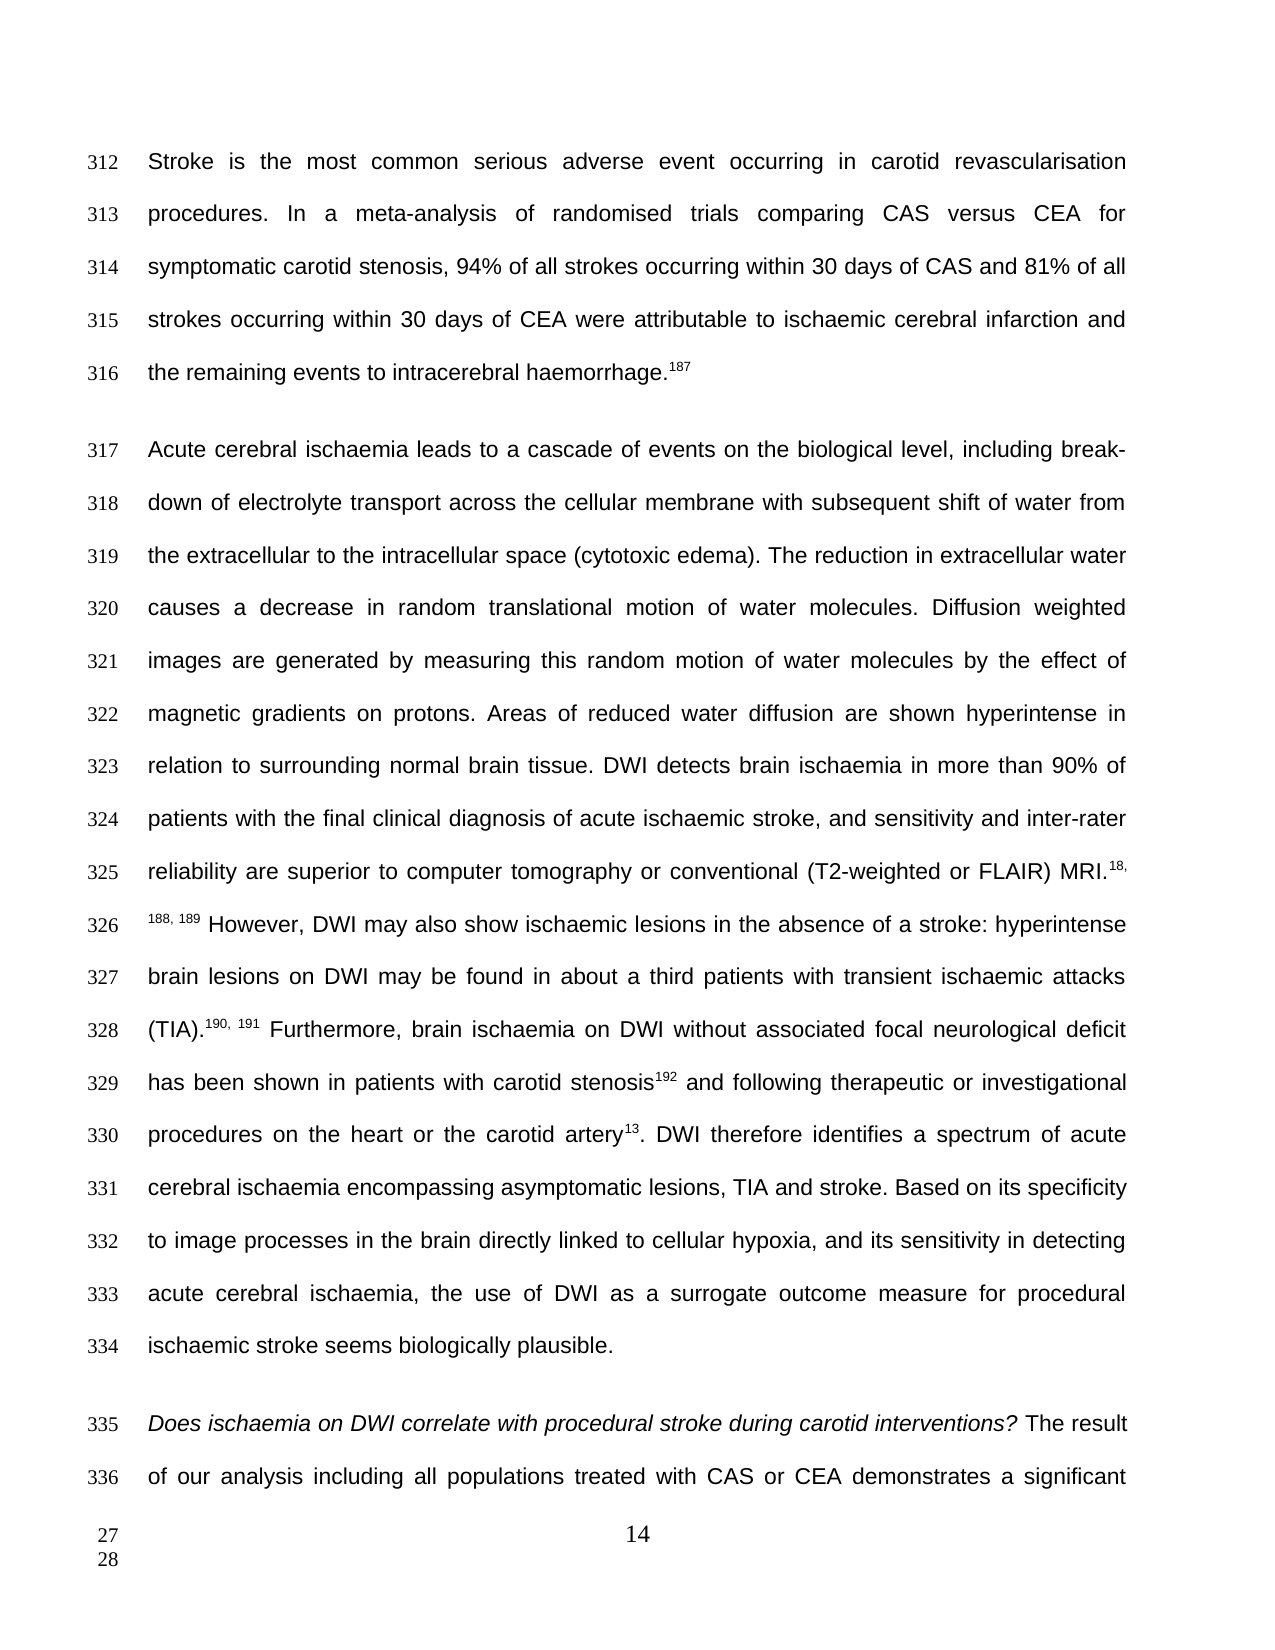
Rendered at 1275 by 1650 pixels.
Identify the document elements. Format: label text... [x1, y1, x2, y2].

text Stroke is the most common serious adverse event occurring in carotid revascularisation procedures. In a meta-analysis of randomised trials comparing CAS versus CEA for symptomatic carotid stenosis, 94% of all strokes occurring within 30 days of CAS and 81% of all strokes occurring within 30 days of CEA were attributable to ischaemic cerebral infarction and the remaining events to intracerebral haemorrhage.187 [148, 148, 1127, 385]
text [148, 1410, 1127, 1489]
text Acute cerebral ischaemia leads to a cascade of events on the biological level, including break-down of electrolyte transport across the cellular membrane with subsequent shift of water from the extracellular to the intracellular space (cytotoxic edema). The reduction in extracellular water causes a decrease in random translational motion of water molecules. Diffusion weighted images are generated by measuring this random motion of water molecules by the effect of magnetic gradients on protons. Areas of reduced water diffusion are shown hyperintense in relation to surrounding normal brain tissue. DWI detects brain ischaemia in more than 90% of patients with the final clinical diagnosis of acute ischaemic stroke, and sensitivity and inter-rater reliability are superior to computer tomography or conventional (T2-weighted or FLAIR) MRI.18, 188, 189 However, DWI may also show ischaemic lesions in the absence of a stroke: hyperintense brain lesions on DWI may be found in about a third patients with transient ischaemic attacks (TIA).190, 191 Furthermore, brain ischaemia on DWI without associated focal neurological deficit has been shown in patients with carotid stenosis192 and following therapeutic or investigational procedures on the heart or the carotid artery13. DWI therefore identifies a spectrum of acute cerebral ischaemia encompassing asymptomatic lesions, TIA and stroke. Based on its specificity to image processes in the brain directly linked to cellular hypoxia, and its sensitivity in detecting acute cerebral ischaemia, the use of DWI as a surrogate outcome measure for procedural ischaemic stroke seems biologically plausible. [148, 436, 1127, 1359]
